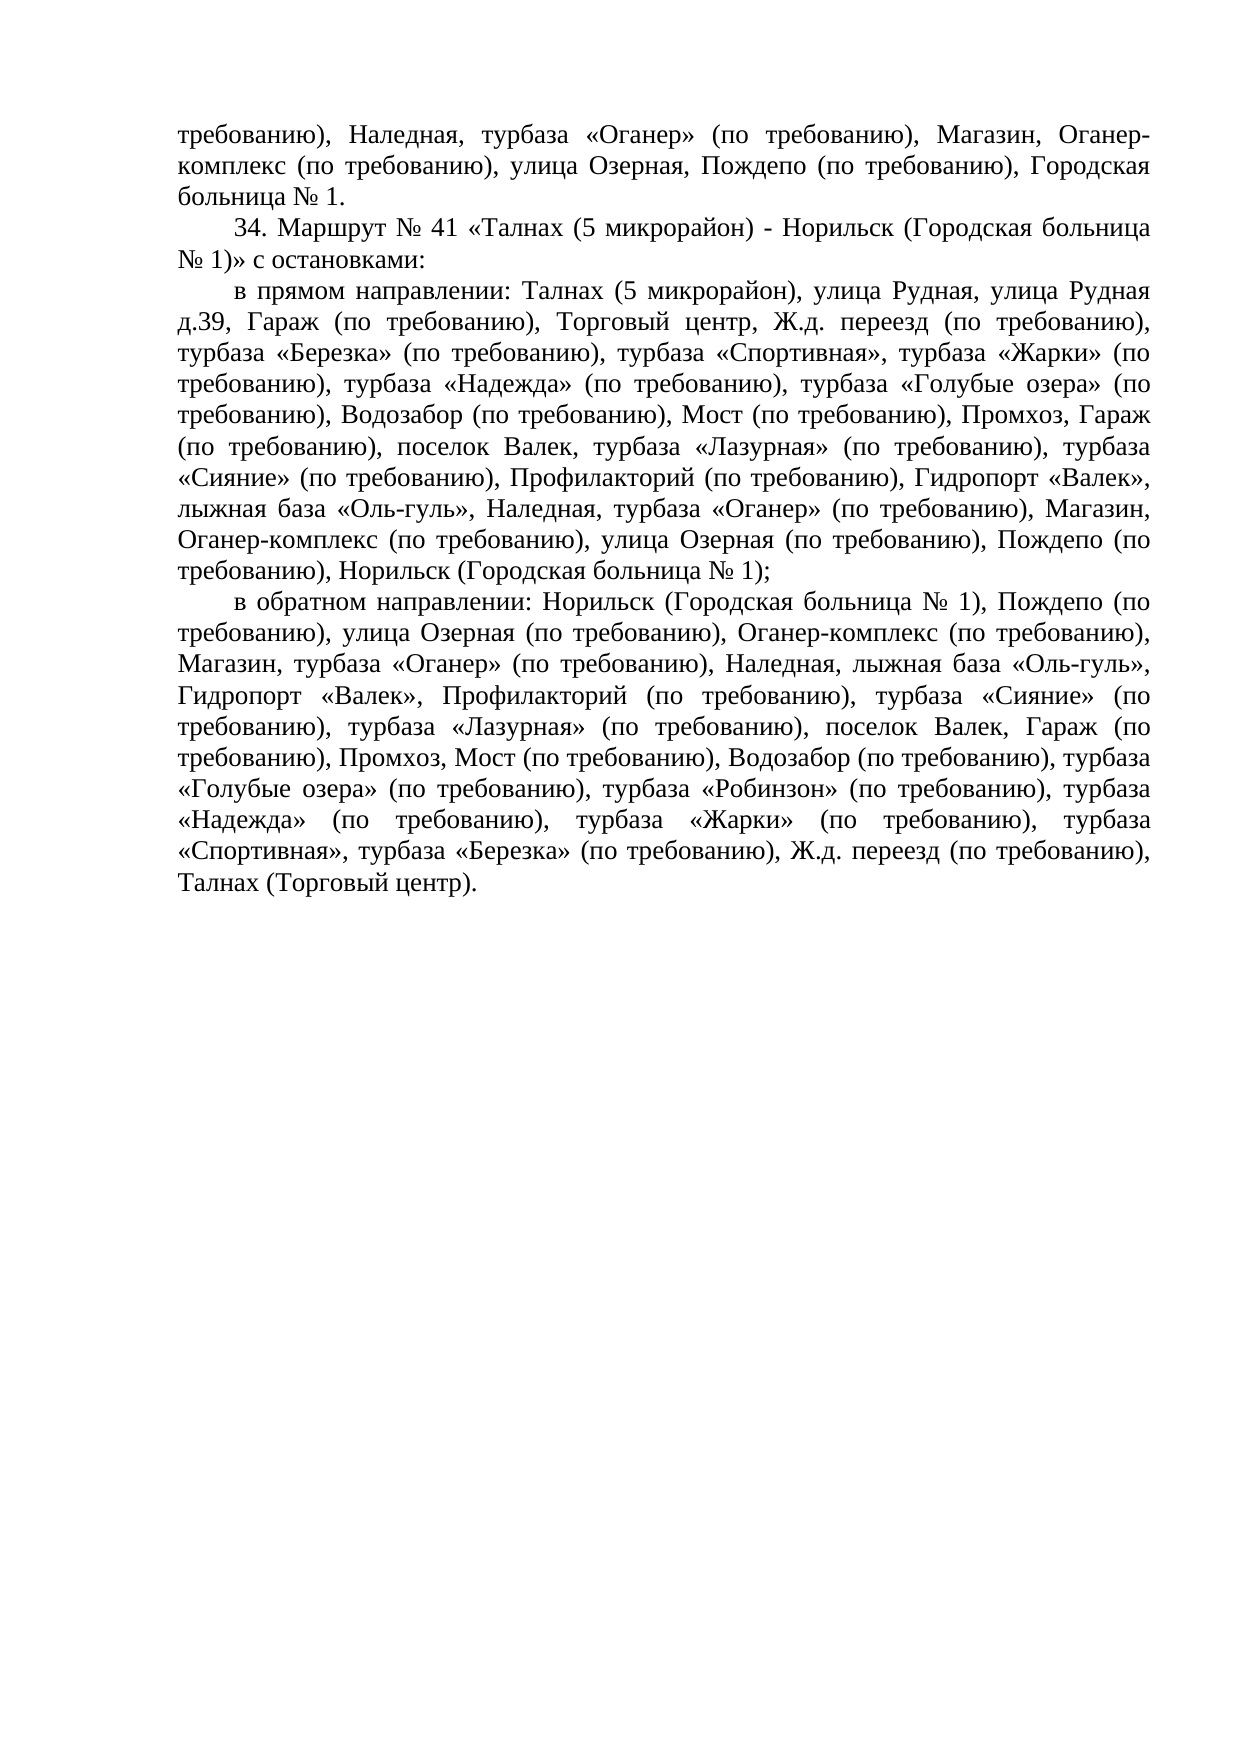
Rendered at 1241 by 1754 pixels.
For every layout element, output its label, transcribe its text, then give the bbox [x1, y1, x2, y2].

text в прямом направлении: Талнах (5 микрорайон), улица Рудная, улица Рудная д.39, Гараж (по требованию), Торговый центр, Ж.д. переезд (по требованию), турбаза «Березка» (по требованию), турбаза «Спортивная», турбаза «Жарки» (по требованию), турбаза «Надежда» (по требованию), турбаза «Голубые озера» (по требованию), Водозабор (по требованию), Мост (по требованию), Промхоз, Гараж (по требованию), поселок Валек, турбаза «Лазурная» (по требованию), турбаза «Сияние» (по требованию), Профилакторий (по требованию), Гидропорт «Валек», лыжная база «Оль-гуль», Наледная, турбаза «Оганер» (по требованию), Магазин, Оганер-комплекс (по требованию), улица Озерная (по требованию), Пождепо (по требованию), Норильск (Городская больница № 1); [177, 274, 1152, 585]
text в обратном направлении: Норильск (Городская больница № 1), Пождепо (по требованию), улица Озерная (по требованию), Оганер-комплекс (по требованию), Магазин, турбаза «Оганер» (по требованию), Наледная, лыжная база «Оль-гуль», Гидропорт «Валек», Профилакторий (по требованию), турбаза «Сияние» (по требованию), турбаза «Лазурная» (по требованию), поселок Валек, Гараж (по требованию), Промхоз, Мост (по требованию), Водозабор (по требованию), турбаза «Голубые озера» (по требованию), турбаза «Робинзон» (по требованию), турбаза «Надежда» (по требованию), турбаза «Жарки» (по требованию), турбаза «Спортивная», турбаза «Березка» (по требованию), Ж.д. переезд (по требованию), Талнах (Торговый центр). [177, 585, 1152, 897]
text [177, 118, 1152, 212]
text 34. Маршрут № 41 «Талнах (5 микрорайон) - Норильск (Городская больница № 1)» с остановками: [177, 212, 1152, 274]
